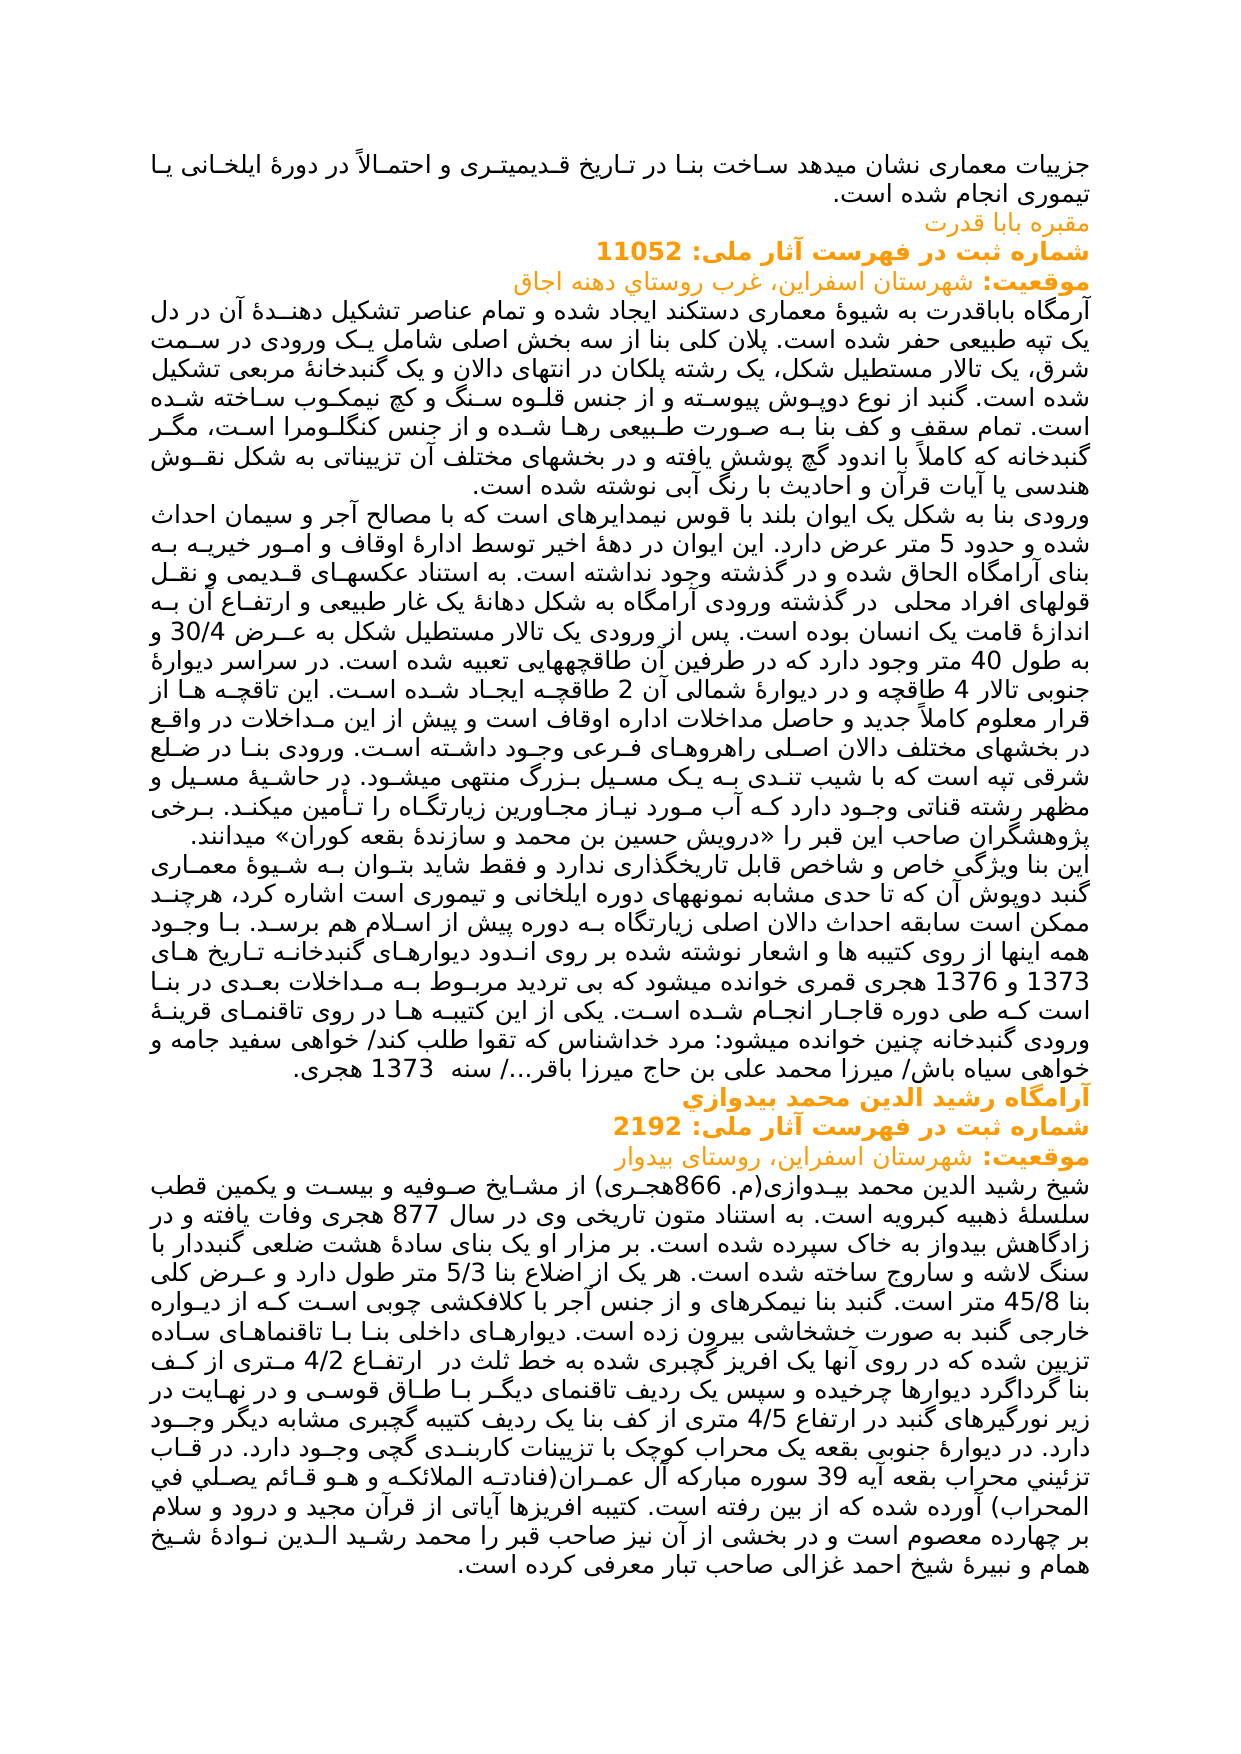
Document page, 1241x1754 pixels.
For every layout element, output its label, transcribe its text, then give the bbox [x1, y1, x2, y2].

text شیخ رشید الدین محمد بیدوازی(م. 866هجری) از مشایخ صوفیه و بیست و یکمین قطب سلسلۀ ذهبیه کبرویه است. به استناد متون تاریخی وی در سال 877 هجری وفات یافته و در زادگاهش بیدواز به خاک سپرده شده است. بر مزار او یک بنای سادۀ هشت ضلعی گنبددار با سنگ لاشه و ساروج ساخته شده است. هر یک از اضلاع بنا 5/3 متر طول دارد و عرض کلی بنا 45/8 متر است. گنبد بنا نیمکرهای و از جنس آجر با کلافکشی چوبی است که از دیواره خارجی گنبد به صورت خشخاشی بیرون زده است. دیوارهای داخلی بنا با تاقنماهای ساده تزیین شده که در روی آنها یک افریز گچبری شده به خط ثلث در ارتفاع 4/2 متری از کف بنا گرداگرد دیوارها چرخیده و سپس یک ردیف تاقنمای دیگر با طاق قوسی و در نهایت در زیر نورگیرهای گنبد در ارتفاع 4/5 متری از کف بنا یک ردیف کتیبه گچبری مشابه دیگر وجود دارد. در دیوارۀ جنوبی بقعه یک محراب کوچک با تزیینات کاربندی گچی وجود دارد. در قاب تزئيني محراب بقعه آيه 39 سوره مبارکه آل عمران(فنادته الملائکه و هو قائم يصلي في المحراب) آورده شده که از بين رفته است. کتیبه افریزها آیاتی از قرآن مجید و درود و سلام بر چهارده معصوم است و در بخشی از آن نیز صاحب قبر را محمد رشید الدین نوادۀ شیخ همام و نبیرۀ شیخ احمد غزالی صاحب تبار معرفی کرده است. [150, 1171, 1090, 1579]
text شماره ثبت در فهرست آثار ملی: 11052 [150, 237, 1090, 267]
text شماره ثبت در فهرست آثار ملی: 2192 [150, 1112, 1090, 1142]
text موقعیت: شهرستان اسفراین، روستای بیدوار [150, 1142, 1090, 1171]
text این بنا ویژگی خاص و شاخص قابل تاریخگذاری ندارد و فقط شاید بتوان به شیوۀ معماری گنبد دوپوش آن که تا حدی مشابه نمونههای دوره ایلخانی و تیموری است اشاره کرد، هرچند ممکن است سابقه احداث دالان اصلی زیارتگاه به دوره پیش از اسلام هم برسد. با وجود همه اینها از روی کتیبه ها و اشعار نوشته شده بر روی اندود دیوارهای گنبدخانه تاریخ های1373 و 1376 هجری قمری خوانده میشود که بی تردید مربوط به مداخلات بعدی در بنا است که طی دوره قاجار انجام شده است. یکی از این کتیبه ها در روی تاقنمای قرینۀ ورودی گنبدخانه چنین خوانده میشود: مرد خداشناس که تقوا طلب کند/ خواهی سفید جامه و خواهی سیاه باش/ میرزا محمد علی بن حاج میرزا باقر.../ سنه 1373 هجری. [150, 850, 1090, 1083]
text آرمگاه باباقدرت به شیوۀ معماری دستکند ایجاد شده و تمام عناصر تشکیل دهندۀ آن در دل یک تپه طبیعی حفر شده است. پلان کلی بنا از سه بخش اصلی شامل یک ورودی در سمت شرق، یک تالار مستطیل شکل، یک رشته پلکان در انتهای دالان و یک گنبدخانۀ مربعی تشکیل شده است. گنبد از نوع دوپوش پیوسته و از جنس قلوه سنگ و کچ نیمکوب ساخته شده است. تمام سقف و کف بنا به صورت طبیعی رها شده و از جنس کنگلومرا است، مگر گنبدخانه که کاملاً با اندود گچ پوشش یافته و در بخشهای مختلف آن تزییناتی به شکل نقوش هندسی یا آیات قرآن و احادیث با رنگ آبی نوشته شده است. [150, 296, 1090, 500]
text آرامگاه رشيد الدين محمد بيدوازي [150, 1083, 1090, 1112]
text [150, 150, 1090, 208]
text مقبره بابا قدرت [150, 208, 1090, 237]
text موقعیت: شهرستان اسفراین، غرب روستاي دهنه اجاق [150, 267, 1090, 296]
text ورودی بنا به شکل یک ایوان بلند با قوس نیمدایرهای است که با مصالح آجر و سیمان احداث شده و حدود 5 متر عرض دارد. این ایوان در دهۀ اخیر توسط ادارۀ اوقاف و امور خیریه به بنای آرامگاه الحاق شده و در گذشته وجود نداشته است. به استناد عکسهای قدیمی و نقل قولهای افراد محلی در گذشته ورودی آرامگاه به شکل دهانۀ یک غار طبیعی و ارتفاع آن به اندازۀ قامت یک انسان بوده است. پس از ورودی یک تالار مستطیل شکل به عرض 30/4 و به طول 40 متر وجود دارد که در طرفین آن طاقچههایی تعبیه شده است. در سراسر دیوارۀ جنوبی تالار 4 طاقچه و در دیوارۀ شمالی آن 2 طاقچه ایجاد شده است. این تاقچه ها از قرار معلوم کاملاً جدید و حاصل مداخلات اداره اوقاف است و پیش از این مداخلات در واقع در بخشهای مختلف دالان اصلی راهروهای فرعی وجود داشته است. ورودی بنا در ضلع شرقی تپه است که با شیب تندی به یک مسیل بزرگ منتهی میشود. در حاشیۀ مسیل و مظهر رشته قناتی وجود دارد که آب مورد نیاز مجاورین زیارتگاه را تأمین میکند. برخی پژوهشگران صاحب این قبر را «درویش حسین بن محمد و سازندۀ بقعه کوران» میدانند. [150, 500, 1090, 850]
